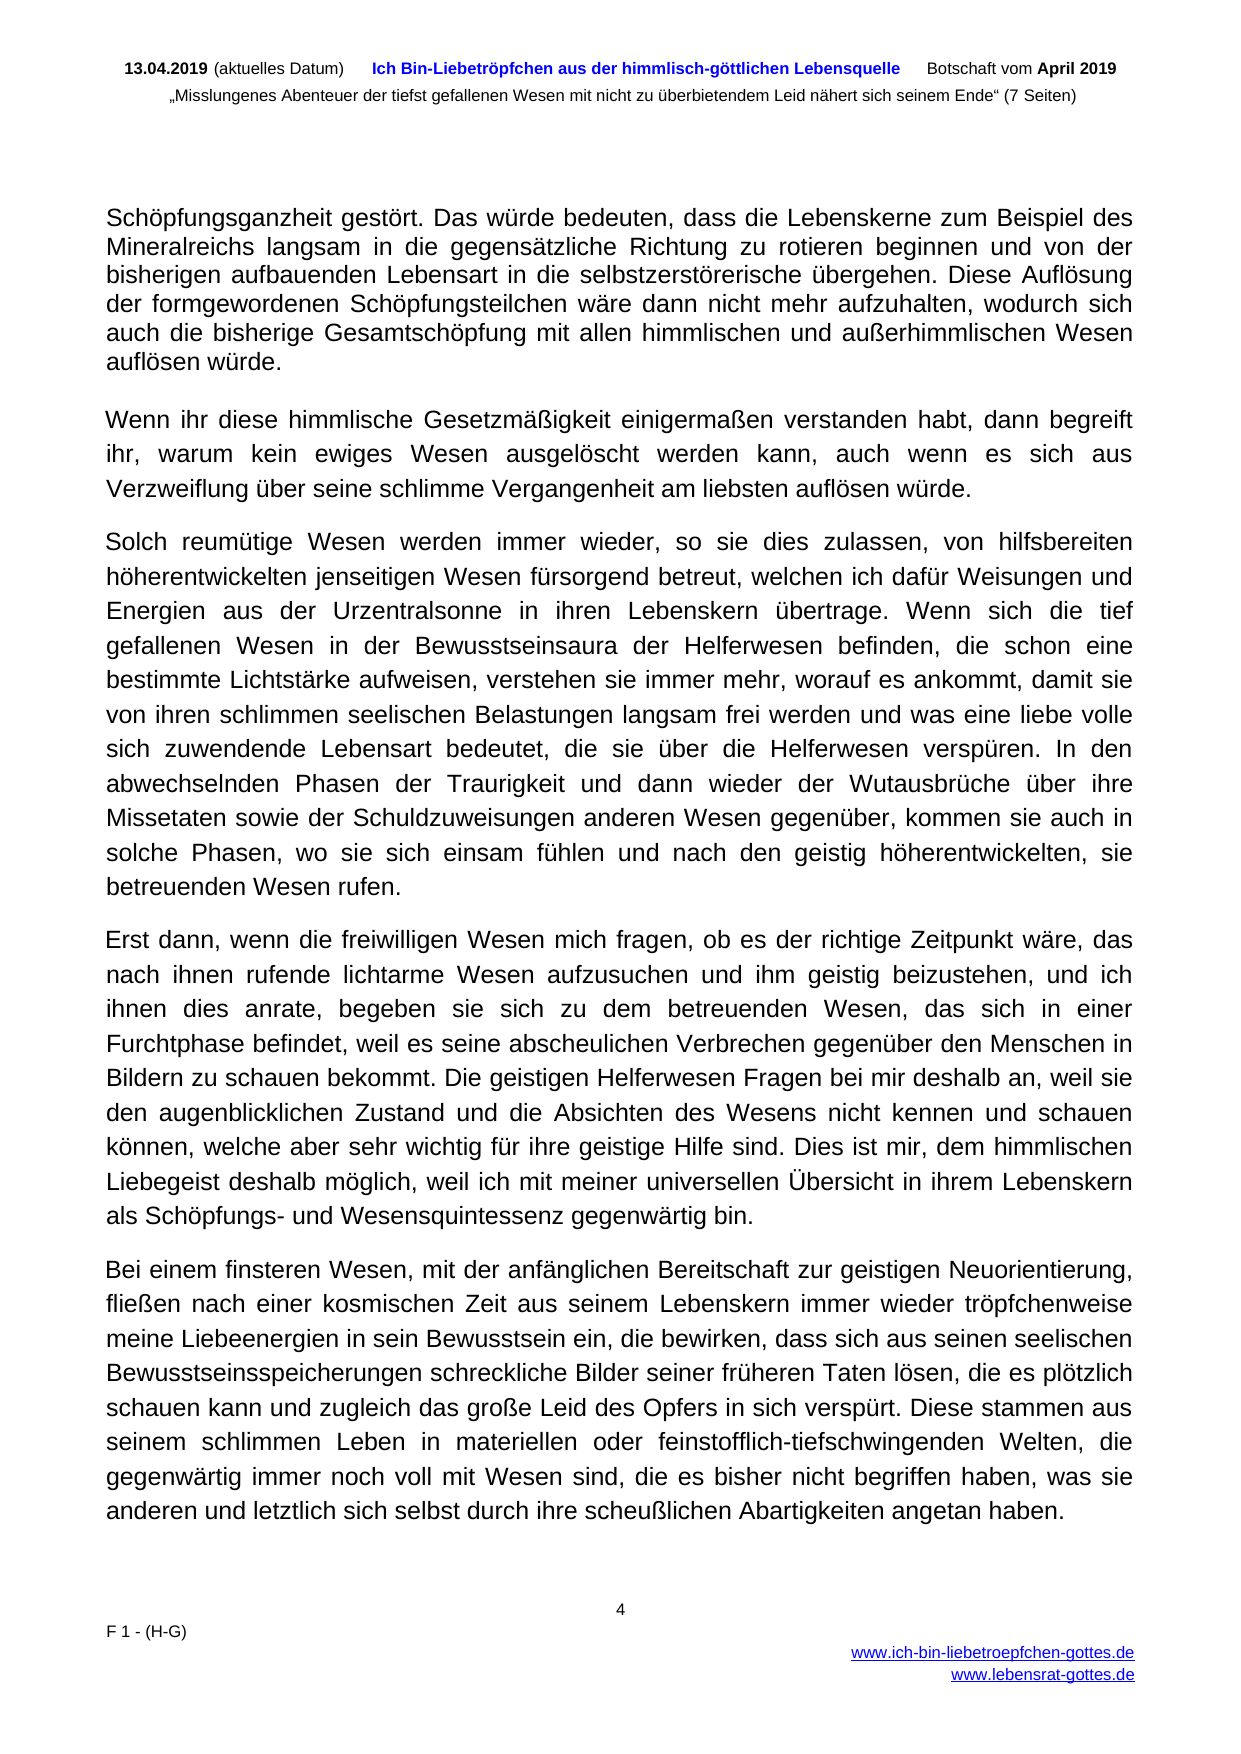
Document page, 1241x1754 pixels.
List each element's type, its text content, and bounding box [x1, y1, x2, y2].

text Bei einem finsteren Wesen, mit der anfänglichen Bereitschaft zur geistigen Neuorientierung, fließen nach einer kosmischen Zeit aus seinem Lebenskern immer wieder tröpfchenweise meine Liebeenergien in sein Bewusstsein ein, die bewirken, dass sich aus seinen seelischen Bewusstseinsspeicherungen schreckliche Bilder seiner früheren Taten lösen, die es plötzlich schauen kann und zugleich das große Leid des Opfers in sich verspürt. Diese stammen aus seinem schlimmen Leben in materiellen oder feinstofflich-tiefschwingenden Welten, die gegenwärtig immer noch voll mit Wesen sind, die es bisher nicht begriffen haben, was sie anderen und letztlich sich selbst durch ihre scheußlichen Abartigkeiten angetan haben. [105, 1255, 1134, 1525]
text Erst dann, wenn die freiwilligen Wesen mich fragen, ob es der richtige Zeitpunkt wäre, das nach ihnen rufende lichtarme Wesen aufzusuchen und ihm geistig beizustehen, und ich ihnen dies anrate, begeben sie sich zu dem betreuenden Wesen, das sich in einer Furchtphase befindet, weil es seine abscheulichen Verbrechen gegenüber den Menschen in Bildern zu schauen bekommt. Die geistigen Helferwesen Fragen bei mir deshalb an, weil sie den augenblicklichen Zustand und die Absichten des Wesens nicht kennen und schauen können, welche aber sehr wichtig für ihre geistige Hilfe sind. Dies ist mir, dem himmlischen Liebegeist deshalb möglich, weil ich mit meiner universellen Übersicht in ihrem Lebenskern als Schöpfungs- und Wesensquintessenz gegenwärtig bin. [105, 926, 1134, 1231]
text Wenn ihr diese himmlische Gesetzmäßigkeit einigermaßen verstanden habt, dann begreift ihr, warum kein ewiges Wesen ausgelöscht werden kann, auch wenn es sich aus Verzweiflung über seine schlimme Vergangenheit am liebsten auflösen würde. [105, 405, 1134, 503]
text Solch reumütige Wesen werden immer wieder, so sie dies zulassen, von hilfsbereiten höherentwickelten jenseitigen Wesen fürsorgend betreut, welchen ich dafür Weisungen und Energien aus der Urzentralsonne in ihren Lebenskern übertrage. Wenn sich die tief gefallenen Wesen in der Bewusstseinsaura der Helferwesen befinden, die schon eine bestimmte Lichtstärke aufweisen, verstehen sie immer mehr, worauf es ankommt, damit sie von ihren schlimmen seelischen Belastungen langsam frei werden und was eine liebe volle sich zuwendende Lebensart bedeutet, die sie über die Helferwesen verspüren. In den abwechselnden Phasen der Traurigkeit und dann wieder der Wutausbrüche über ihre Missetaten sowie der Schuldzuweisungen anderen Wesen gegenüber, kommen sie auch in solche Phasen, wo sie sich einsam fühlen und nach den geistig höherentwickelten, sie betreuenden Wesen rufen. [105, 527, 1134, 901]
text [105, 203, 1134, 376]
